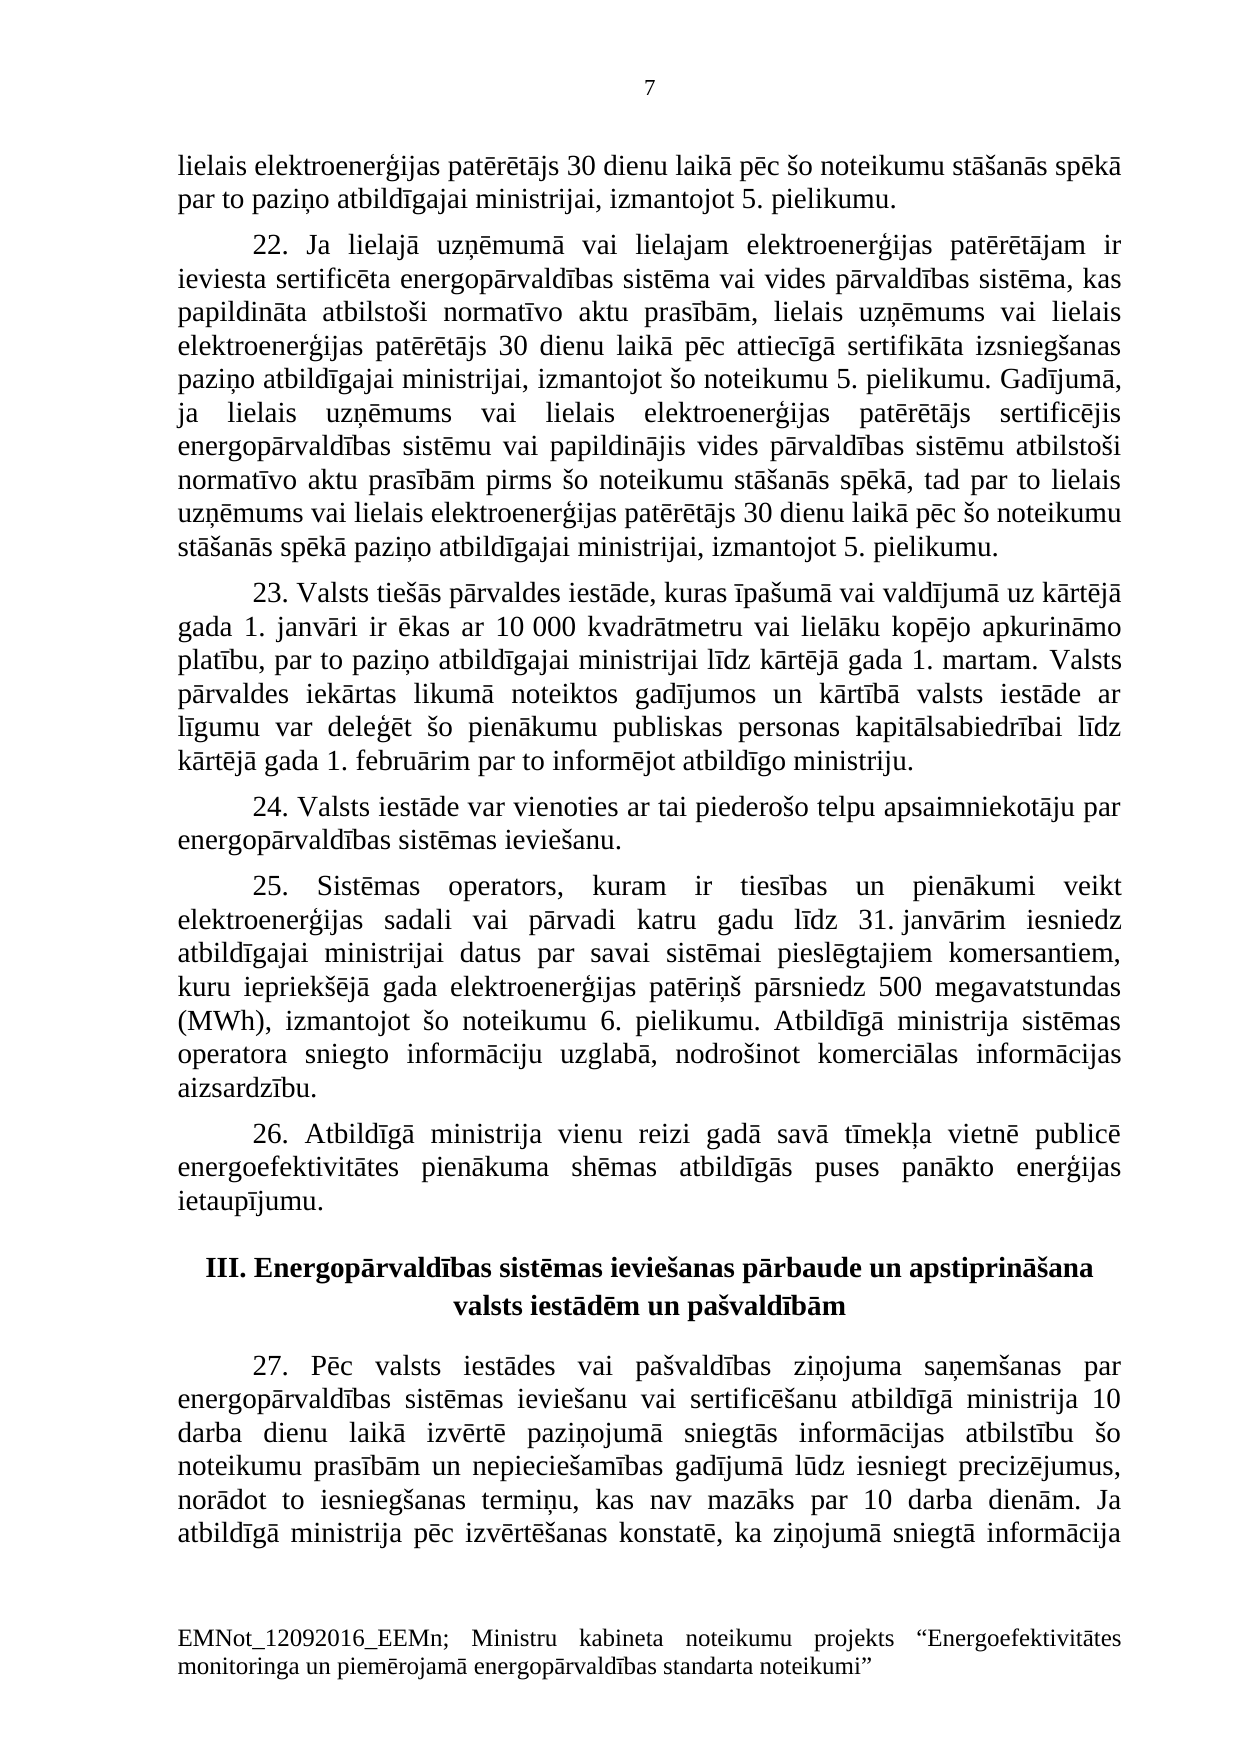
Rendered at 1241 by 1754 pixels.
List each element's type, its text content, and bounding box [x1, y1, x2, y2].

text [177, 148, 1122, 215]
text 26. Atbildīgā ministrija vienu reizi gadā savā tīmekļa vietnē publicē energoefektivitātes pienākuma shēmas atbildīgās puses panākto enerģijas ietaupījumu. [177, 1116, 1122, 1216]
text 24. Valsts iestāde var vienoties ar tai piederošo telpu apsaimniekotāju par energopārvaldības sistēmas ieviešanu. [177, 789, 1122, 856]
text 25. Sistēmas operators, kuram ir tiesības un pienākumi veikt elektroenerģijas sadali vai pārvadi katru gadu līdz 31. janvārim iesniedz atbildīgajai ministrijai datus par savai sistēmai pieslēgtajiem komersantiem, kuru iepriekšējā gada elektroenerģijas patēriņš pārsniedz 500 megavatstundas (MWh), izmantojot šo noteikumu 6. pielikumu. Atbildīgā ministrija sistēmas operatora sniegto informāciju uzglabā, nodrošinot komerciālas informācijas aizsardzību. [177, 868, 1122, 1103]
text 22. Ja lielajā uzņēmumā vai lielajam elektroenerģijas patērētājam ir ieviesta sertificēta energopārvaldības sistēma vai vides pārvaldības sistēma, kas papildināta atbilstoši normatīvo aktu prasībām, lielais uzņēmums vai lielais elektroenerģijas patērētājs 30 dienu laikā pēc attiecīgā sertifikāta izsniegšanas paziņo atbildīgajai ministrijai, izmantojot šo noteikumu 5. pielikumu. Gadījumā, ja lielais uzņēmums vai lielais elektroenerģijas patērētājs sertificējis energopārvaldības sistēmu vai papildinājis vides pārvaldības sistēmu atbilstoši normatīvo aktu prasībām pirms šo noteikumu stāšanās spēkā, tad par to lielais uzņēmums vai lielais elektroenerģijas patērētājs 30 dienu laikā pēc šo noteikumu stāšanās spēkā paziņo atbildīgajai ministrijai, izmantojot 5. pielikumu. [177, 227, 1122, 563]
text 23. Valsts tiešās pārvaldes iestāde, kuras īpašumā vai valdījumā uz kārtējā gada 1. janvāri ir ēkas ar 10 000 kvadrātmetru vai lielāku kopējo apkurināmo platību, par to paziņo atbildīgajai ministrijai līdz kārtējā gada 1. martam. Valsts pārvaldes iekārtas likumā noteiktos gadījumos un kārtībā valsts iestāde ar līgumu var deleģēt šo pienākumu publiskas personas kapitālsabiedrībai līdz kārtējā gada 1. februārim par to informējot atbildīgo ministriju. [177, 575, 1122, 776]
text III. Energopārvaldības sistēmas ieviešanas pārbaude un apstiprināšana valsts iestādēm un pašvaldībām [177, 1250, 1122, 1322]
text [177, 1348, 1122, 1549]
